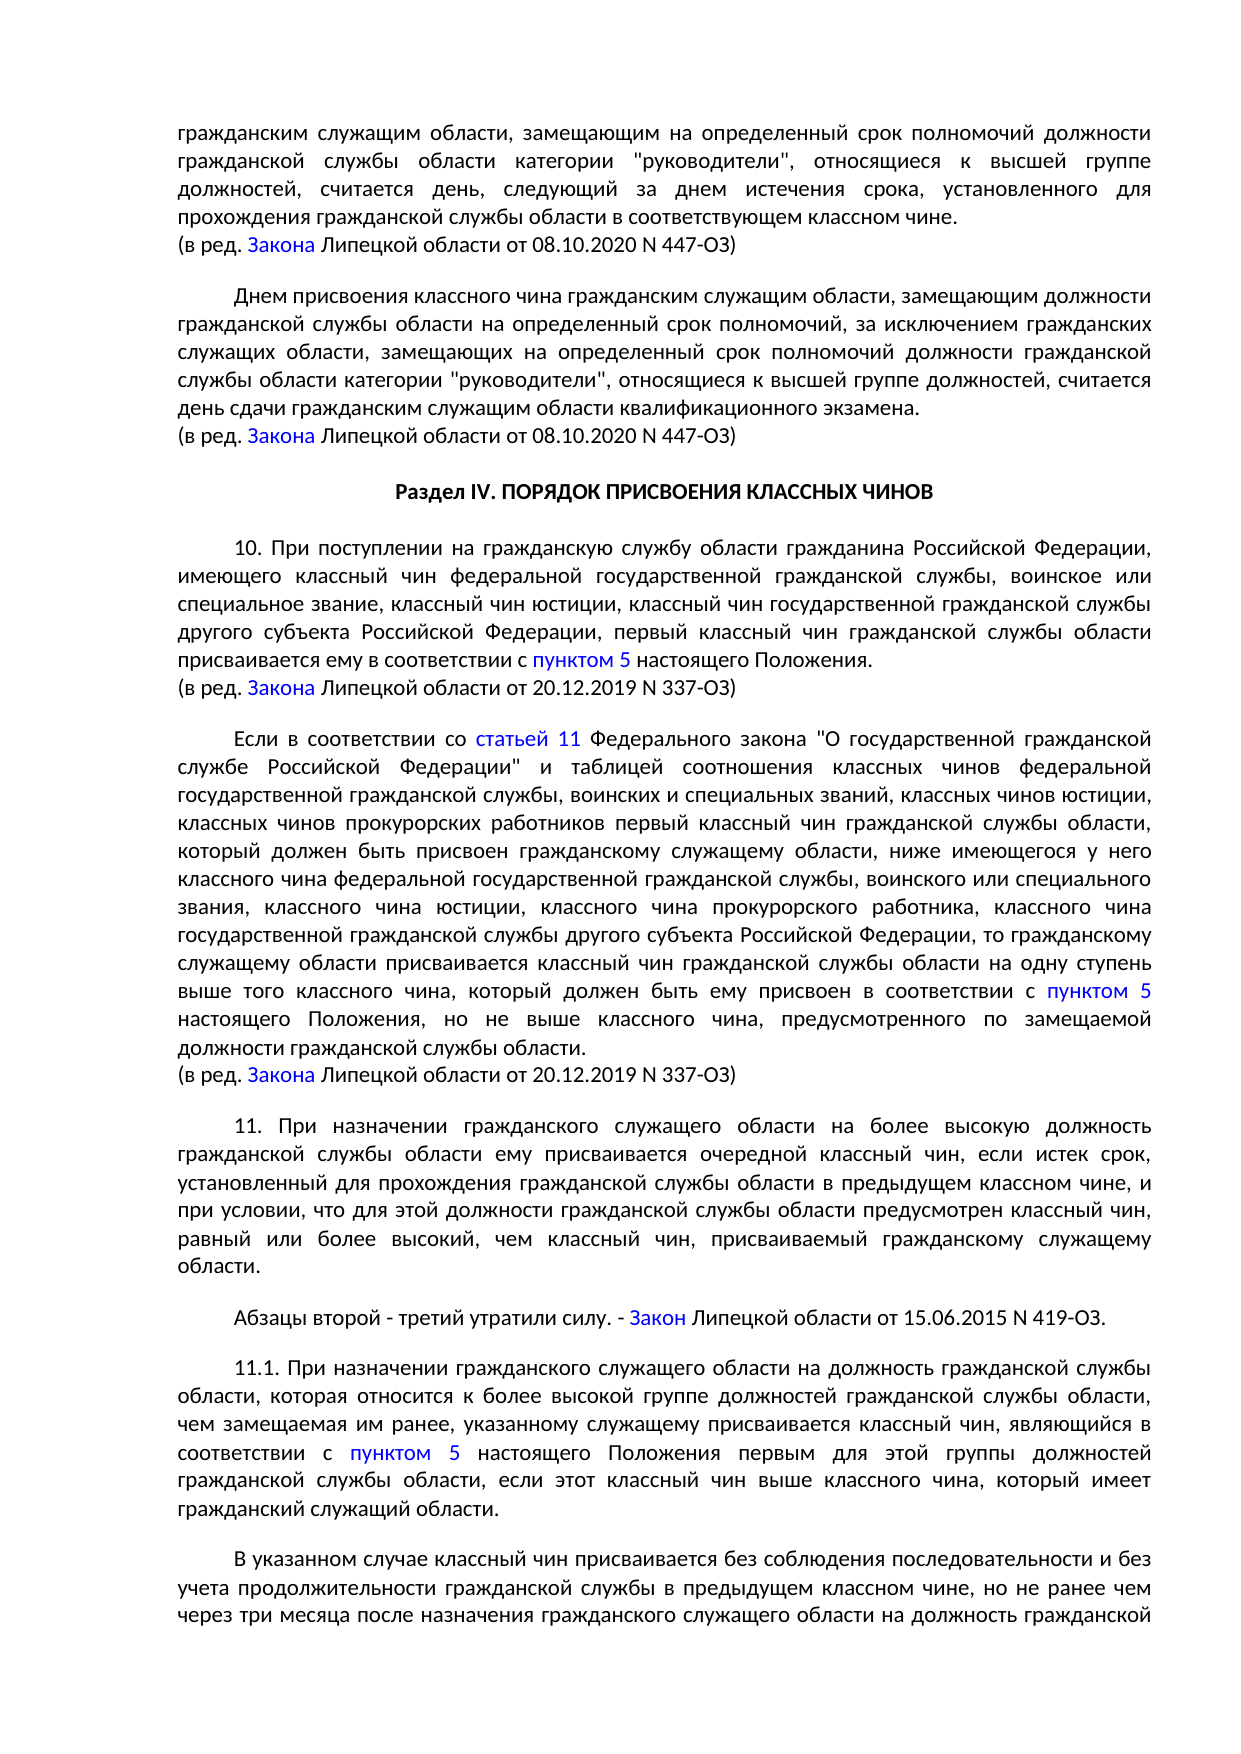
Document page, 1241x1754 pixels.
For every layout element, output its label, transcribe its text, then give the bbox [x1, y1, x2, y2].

text Абзацы второй - третий утратили силу. - Закон Липецкой области от 15.06.2015 N 419-ОЗ. [177, 1303, 1152, 1331]
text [177, 1544, 1152, 1629]
text (в ред. Закона Липецкой области от 08.10.2020 N 447-ОЗ) [177, 421, 1152, 449]
text 10. При поступлении на гражданскую службу области гражданина Российской Федерации, имеющего классный чин федеральной государственной гражданской службы, воинское или специальное звание, классный чин юстиции, классный чин государственной гражданской службы другого субъекта Российской Федерации, первый классный чин гражданской службы области присваивается ему в соответствии с пунктом 5 настоящего Положения. [177, 533, 1152, 673]
text (в ред. Закона Липецкой области от 20.12.2019 N 337-ОЗ) [177, 1061, 1152, 1089]
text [177, 118, 1152, 230]
text 11.1. При назначении гражданского служащего области на должность гражданской службы области, которая относится к более высокой группе должностей гражданской службы области, чем замещаемая им ранее, указанному служащему присваивается классный чин, являющийся в соответствии с пунктом 5 настоящего Положения первым для этой группы должностей гражданской службы области, если этот классный чин выше классного чина, который имеет гражданский служащий области. [177, 1353, 1152, 1522]
text Если в соответствии со статьей 11 Федерального закона "О государственной гражданской службе Российской Федерации" и таблицей соотношения классных чинов федеральной государственной гражданской службы, воинских и специальных званий, классных чинов юстиции, классных чинов прокурорских работников первый классный чин гражданской службы области, который должен быть присвоен гражданскому служащему области, ниже имеющегося у него классного чина федеральной государственной гражданской службы, воинского или специального звания, классного чина юстиции, классного чина прокурорского работника, классного чина государственной гражданской службы другого субъекта Российской Федерации, то гражданскому служащему области присваивается классный чин гражданской службы области на одну ступень выше того классного чина, который должен быть ему присвоен в соответствии с пунктом 5 настоящего Положения, но не выше классного чина, предусмотренного по замещаемой должности гражданской службы области. [177, 724, 1152, 1061]
text (в ред. Закона Липецкой области от 20.12.2019 N 337-ОЗ) [177, 673, 1152, 701]
text (в ред. Закона Липецкой области от 08.10.2020 N 447-ОЗ) [177, 230, 1152, 258]
text Днем присвоения классного чина гражданским служащим области, замещающим должности гражданской службы области на определенный срок полномочий, за исключением гражданских служащих области, замещающих на определенный срок полномочий должности гражданской службы области категории "руководители", относящиеся к высшей группе должностей, считается день сдачи гражданским служащим области квалификационного экзамена. [177, 281, 1152, 421]
text 11. При назначении гражданского служащего области на более высокую должность гражданской службы области ему присваивается очередной классный чин, если истек срок, установленный для прохождения гражданской службы области в предыдущем классном чине, и при условии, что для этой должности гражданской службы области предусмотрен классный чин, равный или более высокий, чем классный чин, присваиваемый гражданскому служащему области. [177, 1112, 1152, 1280]
title Раздел IV. ПОРЯДОК ПРИСВОЕНИЯ КЛАССНЫХ ЧИНОВ [177, 477, 1152, 505]
